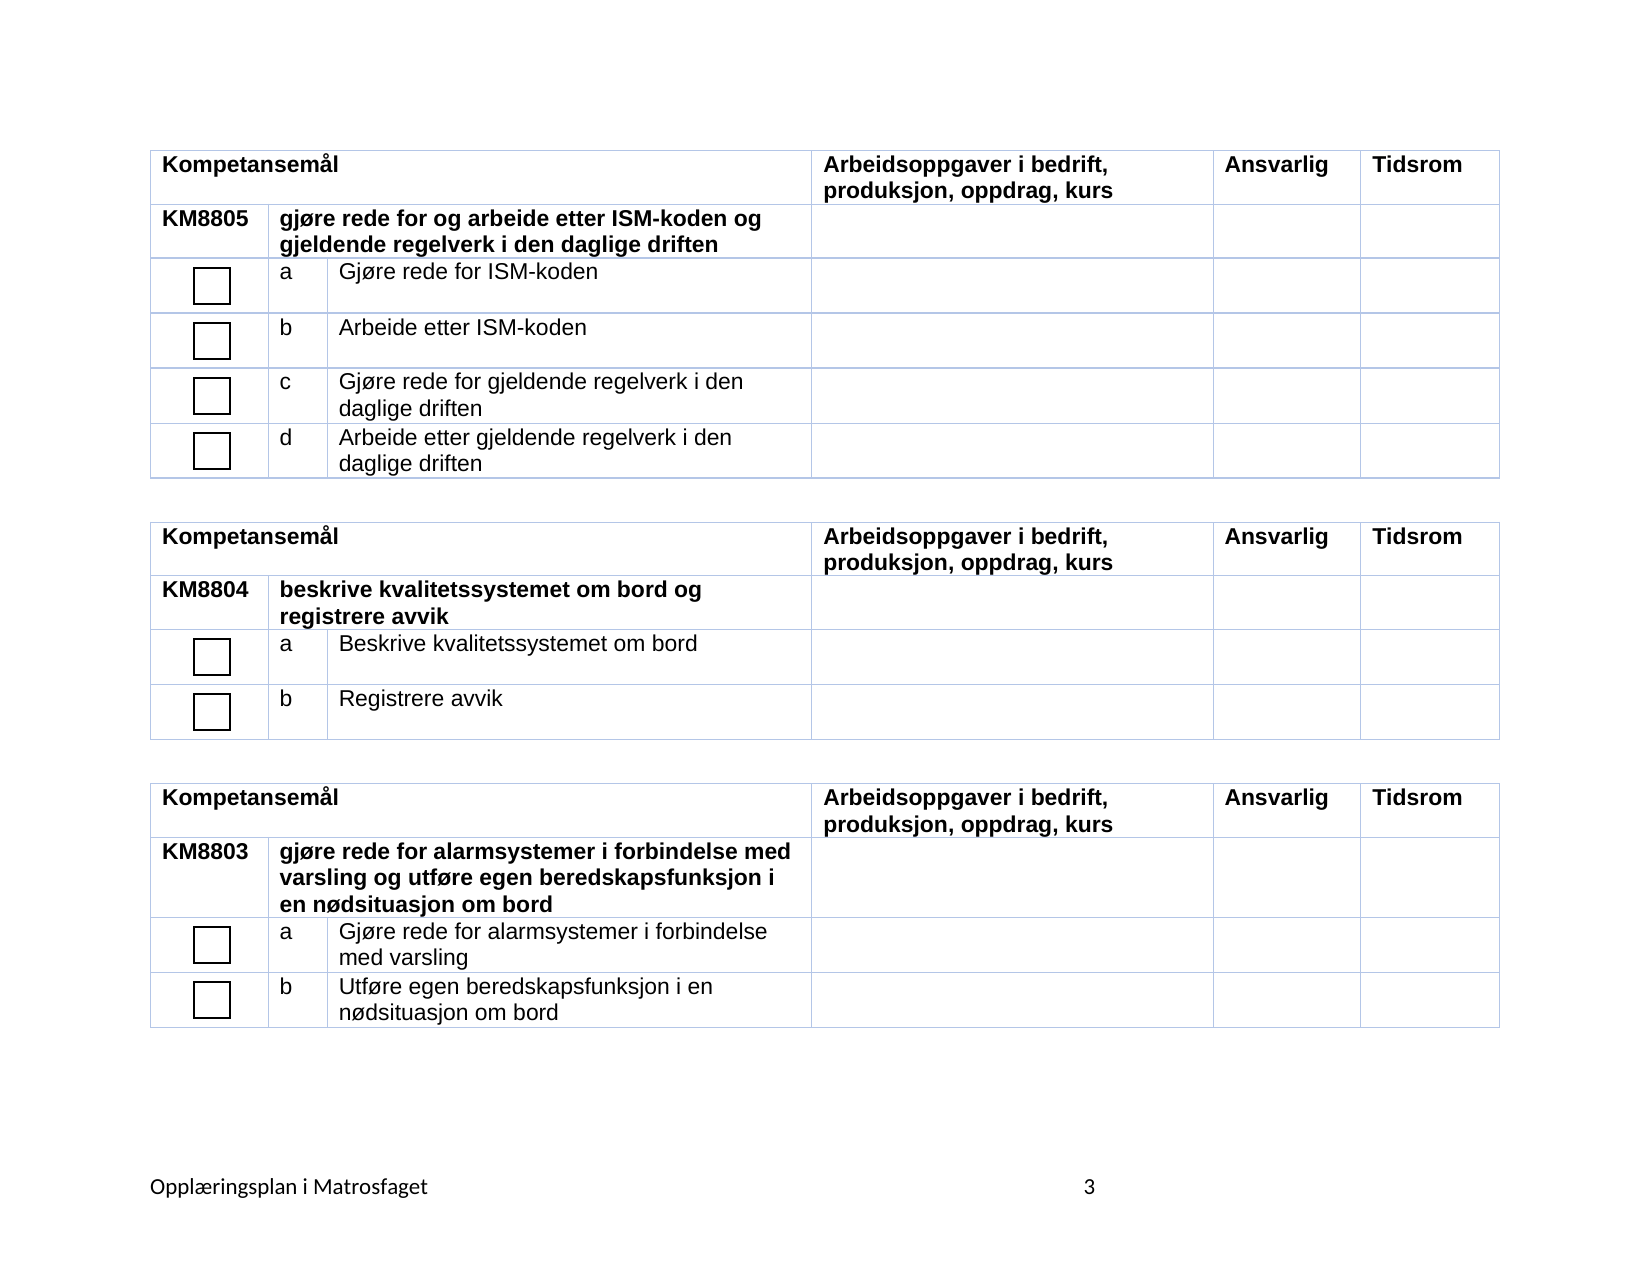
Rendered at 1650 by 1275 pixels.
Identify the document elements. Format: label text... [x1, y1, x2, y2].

table_cell [1214, 973, 1360, 1027]
table_cell [1214, 576, 1360, 629]
table_cell Utføre egen beredskapsfunksjon i en nødsituasjon om bord [328, 973, 811, 1027]
table_cell b [269, 685, 327, 739]
table_cell [812, 685, 1213, 739]
table_cell [812, 918, 1213, 972]
table_cell gjøre rede for alarmsystemer i forbindelse med varsling og utføre egen beredskapsfunksjon i en nødsituasjon om bord [269, 838, 811, 917]
table_header Ansvarlig [1214, 523, 1360, 575]
table_cell [812, 424, 1213, 477]
table_cell a [269, 259, 327, 312]
table_cell Registrere avvik [328, 685, 811, 739]
table_cell [1361, 424, 1499, 477]
table_cell [812, 576, 1213, 629]
table_cell b [269, 314, 327, 367]
table_cell gjøre rede for og arbeide etter ISM-koden og gjeldende regelverk i den daglige driften [269, 205, 811, 257]
table_cell [1361, 314, 1499, 367]
table_cell Gjøre rede for alarmsystemer i forbindelse med varsling [328, 918, 811, 972]
table_cell [1361, 259, 1499, 312]
table_cell beskrive kvalitetssystemet om bord og registrere avvik [269, 576, 811, 629]
table_cell [812, 630, 1213, 684]
table_cell [151, 630, 268, 684]
table_cell [1361, 685, 1499, 739]
table_cell [151, 973, 268, 1027]
table_cell [1361, 838, 1499, 917]
table_cell [1361, 369, 1499, 422]
table_cell [1361, 973, 1499, 1027]
table_cell [151, 259, 268, 312]
table_cell Arbeide etter ISM-koden [328, 314, 811, 367]
table_header Kompetansemål [151, 523, 811, 575]
table_cell [151, 685, 268, 739]
table_cell [1214, 685, 1360, 739]
table_cell [1214, 205, 1360, 257]
table_cell Beskrive kvalitetssystemet om bord [328, 630, 811, 684]
table_header Arbeidsoppgaver i bedrift, produksjon, oppdrag, kurs [812, 151, 1213, 204]
table_cell [1214, 918, 1360, 972]
table_header Arbeidsoppgaver i bedrift, produksjon, oppdrag, kurs [812, 784, 1213, 837]
table_cell [812, 369, 1213, 422]
table_cell [1214, 259, 1360, 312]
table_cell [1361, 630, 1499, 684]
table_cell [812, 259, 1213, 312]
table_cell [812, 205, 1213, 257]
table_cell [1214, 369, 1360, 422]
table_cell d [269, 424, 327, 477]
table_cell [812, 973, 1213, 1027]
table_cell [151, 314, 268, 367]
table_cell Arbeide etter gjeldende regelverk i den daglige driften [328, 424, 811, 477]
table_cell a [269, 630, 327, 684]
table_cell [1214, 630, 1360, 684]
table_cell a [269, 918, 327, 972]
table_cell Gjøre rede for gjeldende regelverk i den daglige driften [328, 369, 811, 422]
table_cell [151, 918, 268, 972]
table_header Tidsrom [1361, 151, 1499, 204]
table_cell [151, 424, 268, 477]
table_cell [812, 838, 1213, 917]
table_header Ansvarlig [1214, 784, 1360, 837]
table_cell c [269, 369, 327, 422]
table_cell KM8805 [151, 205, 268, 257]
table_cell [1214, 314, 1360, 367]
table_cell KM8804 [151, 576, 268, 629]
table_header Tidsrom [1361, 784, 1499, 837]
table_cell Gjøre rede for ISM-koden [328, 259, 811, 312]
table_cell [1361, 576, 1499, 629]
table_cell [1361, 918, 1499, 972]
table_header Tidsrom [1361, 523, 1499, 575]
table_cell [812, 314, 1213, 367]
table_cell [151, 369, 268, 422]
table_cell [1361, 205, 1499, 257]
table_header Arbeidsoppgaver i bedrift, produksjon, oppdrag, kurs [812, 523, 1213, 575]
table_header Ansvarlig [1214, 151, 1360, 204]
table_header Kompetansemål [151, 784, 811, 837]
table_cell [1214, 838, 1360, 917]
table_cell [1214, 424, 1360, 477]
table_cell KM8803 [151, 838, 268, 917]
table_header Kompetansemål [151, 151, 811, 204]
table_cell b [269, 973, 327, 1027]
